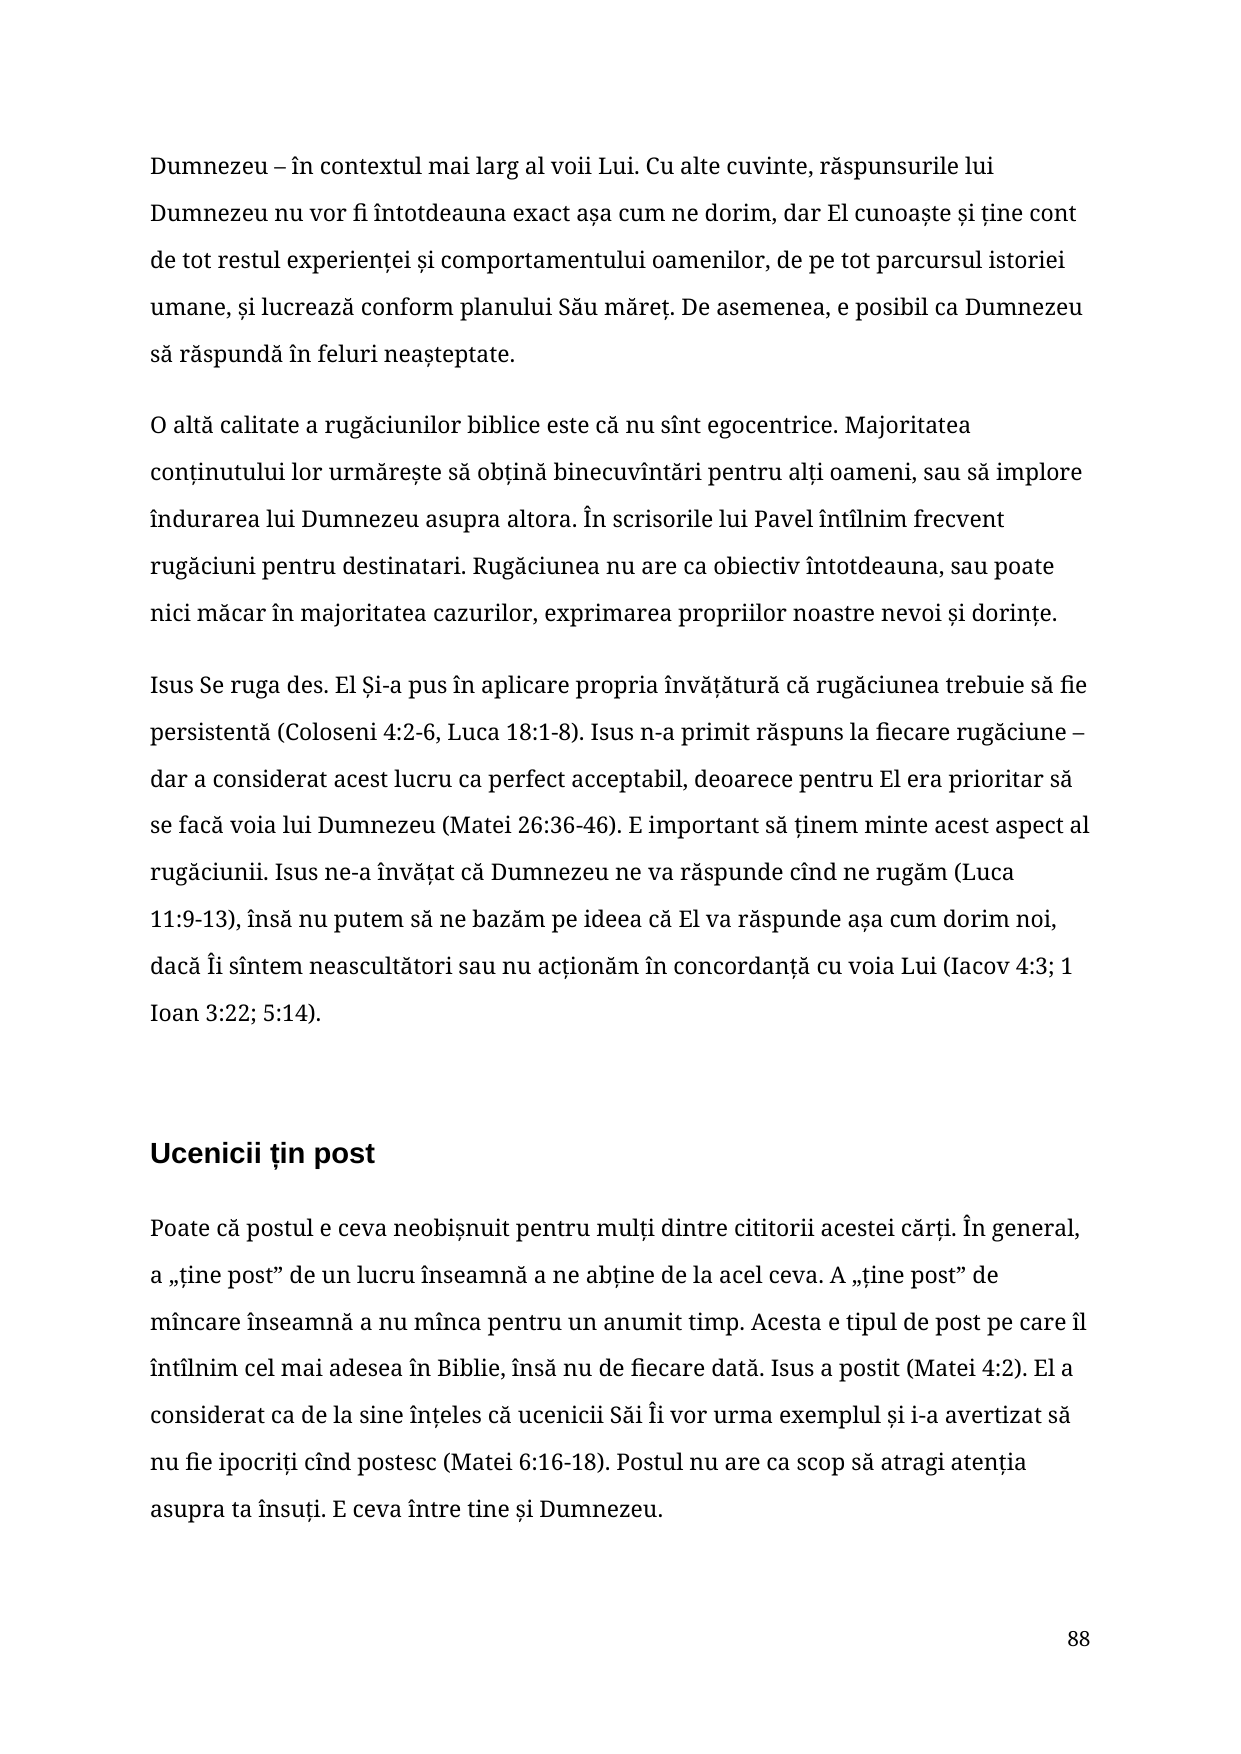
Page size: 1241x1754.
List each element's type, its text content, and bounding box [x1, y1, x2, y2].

text Poate că postul e ceva neobișnuit pentru mulți dintre cititorii acestei cărți. În general, a „ține post” de un lucru înseamnă a ne abține de la acel ceva. A „ține post” de mîncare înseamnă a nu mînca pentru un anumit timp. Acesta e tipul de post pe care îl întîlnim cel mai adesea în Biblie, însă nu de fiecare dată. Isus a postit (Matei 4:2). El a considerat ca de la sine înțeles că ucenicii Săi Îi vor urma exemplul și i-a avertizat să nu fie ipocriți cînd postesc (Matei 6:16-18). Postul nu are ca scop să atragi atenția asupra ta însuți. E ceva între tine și Dumnezeu. [150, 1212, 1090, 1524]
text Isus Se ruga des. El Și-a pus în aplicare propria învățătură că rugăciunea trebuie să fie persistentă (Coloseni 4:2-6, Luca 18:1-8). Isus n-a primit răspuns la fiecare rugăciune – dar a considerat acest lucru ca perfect acceptabil, deoarece pentru El era prioritar să se facă voia lui Dumnezeu (Matei 26:36-46). E important să ținem minte acest aspect al rugăciunii. Isus ne-a învățat că Dumnezeu ne va răspunde cînd ne rugăm (Luca 11:9-13), însă nu putem să ne bazăm pe ideea că El va răspunde așa cum dorim noi, dacă Îi sîntem neascultători sau nu acționăm în concordanță cu voia Lui (Iacov 4:3; 1 Ioan 3:22; 5:14). [150, 669, 1090, 1028]
text O altă calitate a rugăciunilor biblice este că nu sînt egocentrice. Majoritatea conținutului lor urmărește să obțină binecuvîntări pentru alți oameni, sau să implore îndurarea lui Dumnezeu asupra altora. În scrisorile lui Pavel întîlnim frecvent rugăciuni pentru destinatari. Rugăciunea nu are ca obiectiv întotdeauna, sau poate nici măcar în majoritatea cazurilor, exprimarea propriilor noastre nevoi și dorințe. [150, 409, 1090, 628]
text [150, 150, 1090, 369]
subtitle Ucenicii țin post [150, 1136, 1090, 1170]
